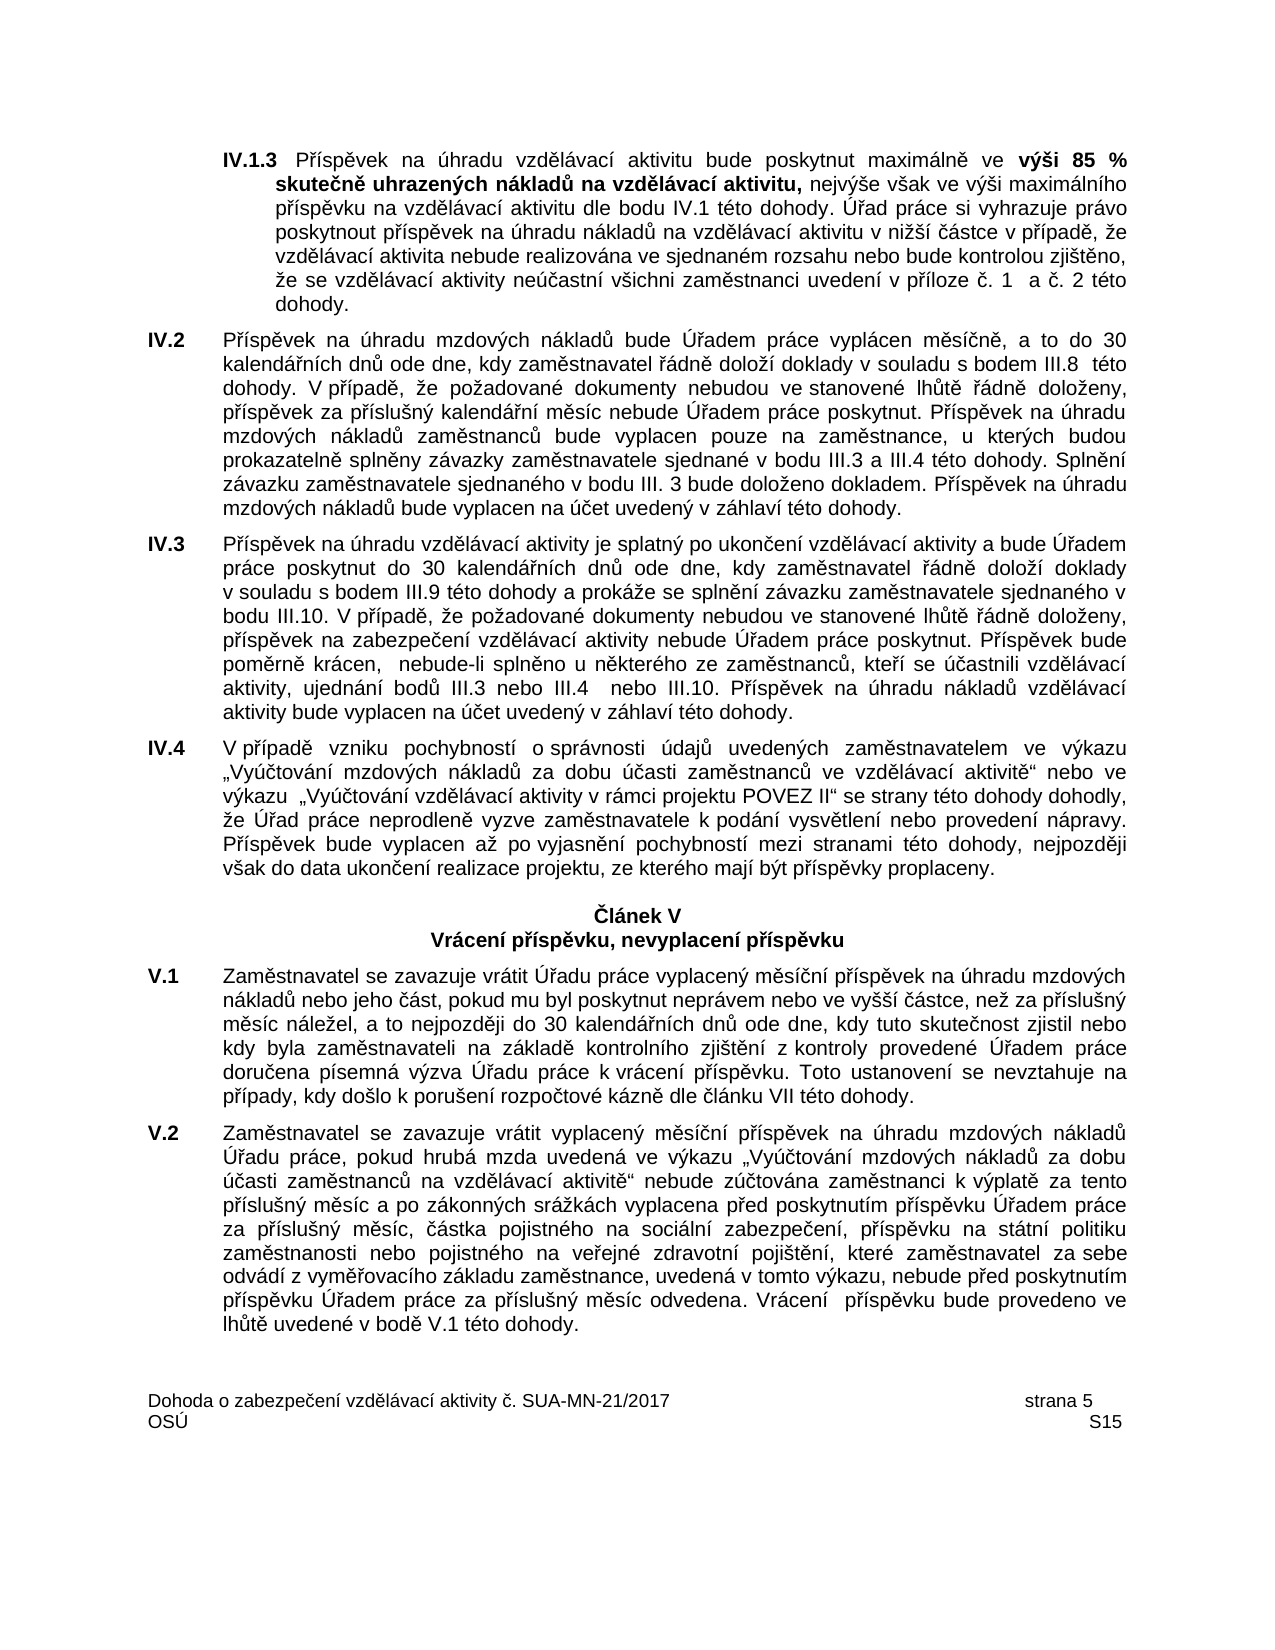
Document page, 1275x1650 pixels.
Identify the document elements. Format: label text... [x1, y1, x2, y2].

list V případě vzniku pochybností o správnosti údajů uvedených zaměstnavatelem ve výkazu „Vyúčtování mzdových nákladů za dobu účasti zaměstnanců ve vzdělávací aktivitě“ nebo ve výkazu „Vyúčtování vzdělávací aktivity v rámci projektu POVEZ II“ se strany této dohody dohodly, že Úřad práce neprodleně vyzve zaměstnavatele k podání vysvětlení nebo provedení nápravy. Příspěvek bude vyplacen až po vyjasnění pochybností mezi stranami této dohody, nejpozději však do data ukončení realizace projektu, ze kterého mají být příspěvky proplaceny. [148, 736, 1127, 880]
text Vrácení příspěvku, nevyplacení příspěvku [148, 928, 1127, 952]
list Příspěvek na úhradu vzdělávací aktivitu bude poskytnut maximálně ve výši 85 % skutečně uhrazených nákladů na vzdělávací aktivitu, nejvýše však ve výši maximálního příspěvku na vzdělávací aktivitu dle bodu IV.1 této dohody. Úřad práce si vyhrazuje právo poskytnout příspěvek na úhradu nákladů na vzdělávací aktivitu v nižší částce v případě, že vzdělávací aktivita nebude realizována ve sjednaném rozsahu nebo bude kontrolou zjištěno, že se vzdělávací aktivity neúčastní všichni zaměstnanci uvedení v příloze č. 1 a č. 2 této dohody. [223, 148, 1127, 315]
text Článek V [148, 904, 1127, 928]
list Příspěvek na úhradu vzdělávací aktivity je splatný po ukončení vzdělávací aktivity a bude Úřadem práce poskytnut do 30 kalendářních dnů ode dne, kdy zaměstnavatel řádně doloží doklady v souladu s bodem III.9 této dohody a prokáže se splnění závazku zaměstnavatele sjednaného v bodu III.10. V případě, že požadované dokumenty nebudou ve stanovené lhůtě řádně doloženy, příspěvek na zabezpečení vzdělávací aktivity nebude Úřadem práce poskytnut. Příspěvek bude poměrně krácen, nebude-li splněno u některého ze zaměstnanců, kteří se účastnili vzdělávací aktivity, ujednání bodů III.3 nebo III.4 nebo III.10. Příspěvek na úhradu nákladů vzdělávací aktivity bude vyplacen na účet uvedený v záhlaví této dohody. [148, 532, 1127, 724]
list Zaměstnavatel se zavazuje vrátit Úřadu práce vyplacený měsíční příspěvek na úhradu mzdových nákladů nebo jeho část, pokud mu byl poskytnut neprávem nebo ve vyšší částce, než za příslušný měsíc náležel, a to nejpozději do 30 kalendářních dnů ode dne, kdy tuto skutečnost zjistil nebo kdy byla zaměstnavateli na základě kontrolního zjištění z kontroly provedené Úřadem práce doručena písemná výzva Úřadu práce k vrácení příspěvku. Toto ustanovení se nevztahuje na případy, kdy došlo k porušení rozpočtové kázně dle článku VII této dohody. [148, 964, 1127, 1108]
list Zaměstnavatel se zavazuje vrátit vyplacený měsíční příspěvek na úhradu mzdových nákladů Úřadu práce, pokud hrubá mzda uvedená ve výkazu „Vyúčtování mzdových nákladů za dobu účasti zaměstnanců na vzdělávací aktivitě“ nebude zúčtována zaměstnanci k výplatě za tento příslušný měsíc a po zákonných srážkách vyplacena před poskytnutím příspěvku Úřadem práce za příslušný měsíc, částka pojistného na sociální zabezpečení, příspěvku na státní politiku zaměstnanosti nebo pojistného na veřejné zdravotní pojištění, které zaměstnavatel za sebe odvádí z vyměřovacího základu zaměstnance, uvedená v tomto výkazu, nebude před poskytnutím příspěvku Úřadem práce za příslušný měsíc odvedena. Vrácení příspěvku bude provedeno ve lhůtě uvedené v bodě V.1 této dohody. [148, 1121, 1127, 1336]
list Příspěvek na úhradu mzdových nákladů bude Úřadem práce vyplácen měsíčně, a to do 30 kalendářních dnů ode dne, kdy zaměstnavatel řádně doloží doklady v souladu s bodem III.8 této dohody. V případě, že požadované dokumenty nebudou ve stanovené lhůtě řádně doloženy, příspěvek za příslušný kalendářní měsíc nebude Úřadem práce poskytnut. Příspěvek na úhradu mzdových nákladů zaměstnanců bude vyplacen pouze na zaměstnance, u kterých budou prokazatelně splněny závazky zaměstnavatele sjednané v bodu III.3 a III.4 této dohody. Splnění závazku zaměstnavatele sjednaného v bodu III. 3 bude doloženo dokladem. Příspěvek na úhradu mzdových nákladů bude vyplacen na účet uvedený v záhlaví této dohody. [148, 328, 1127, 519]
